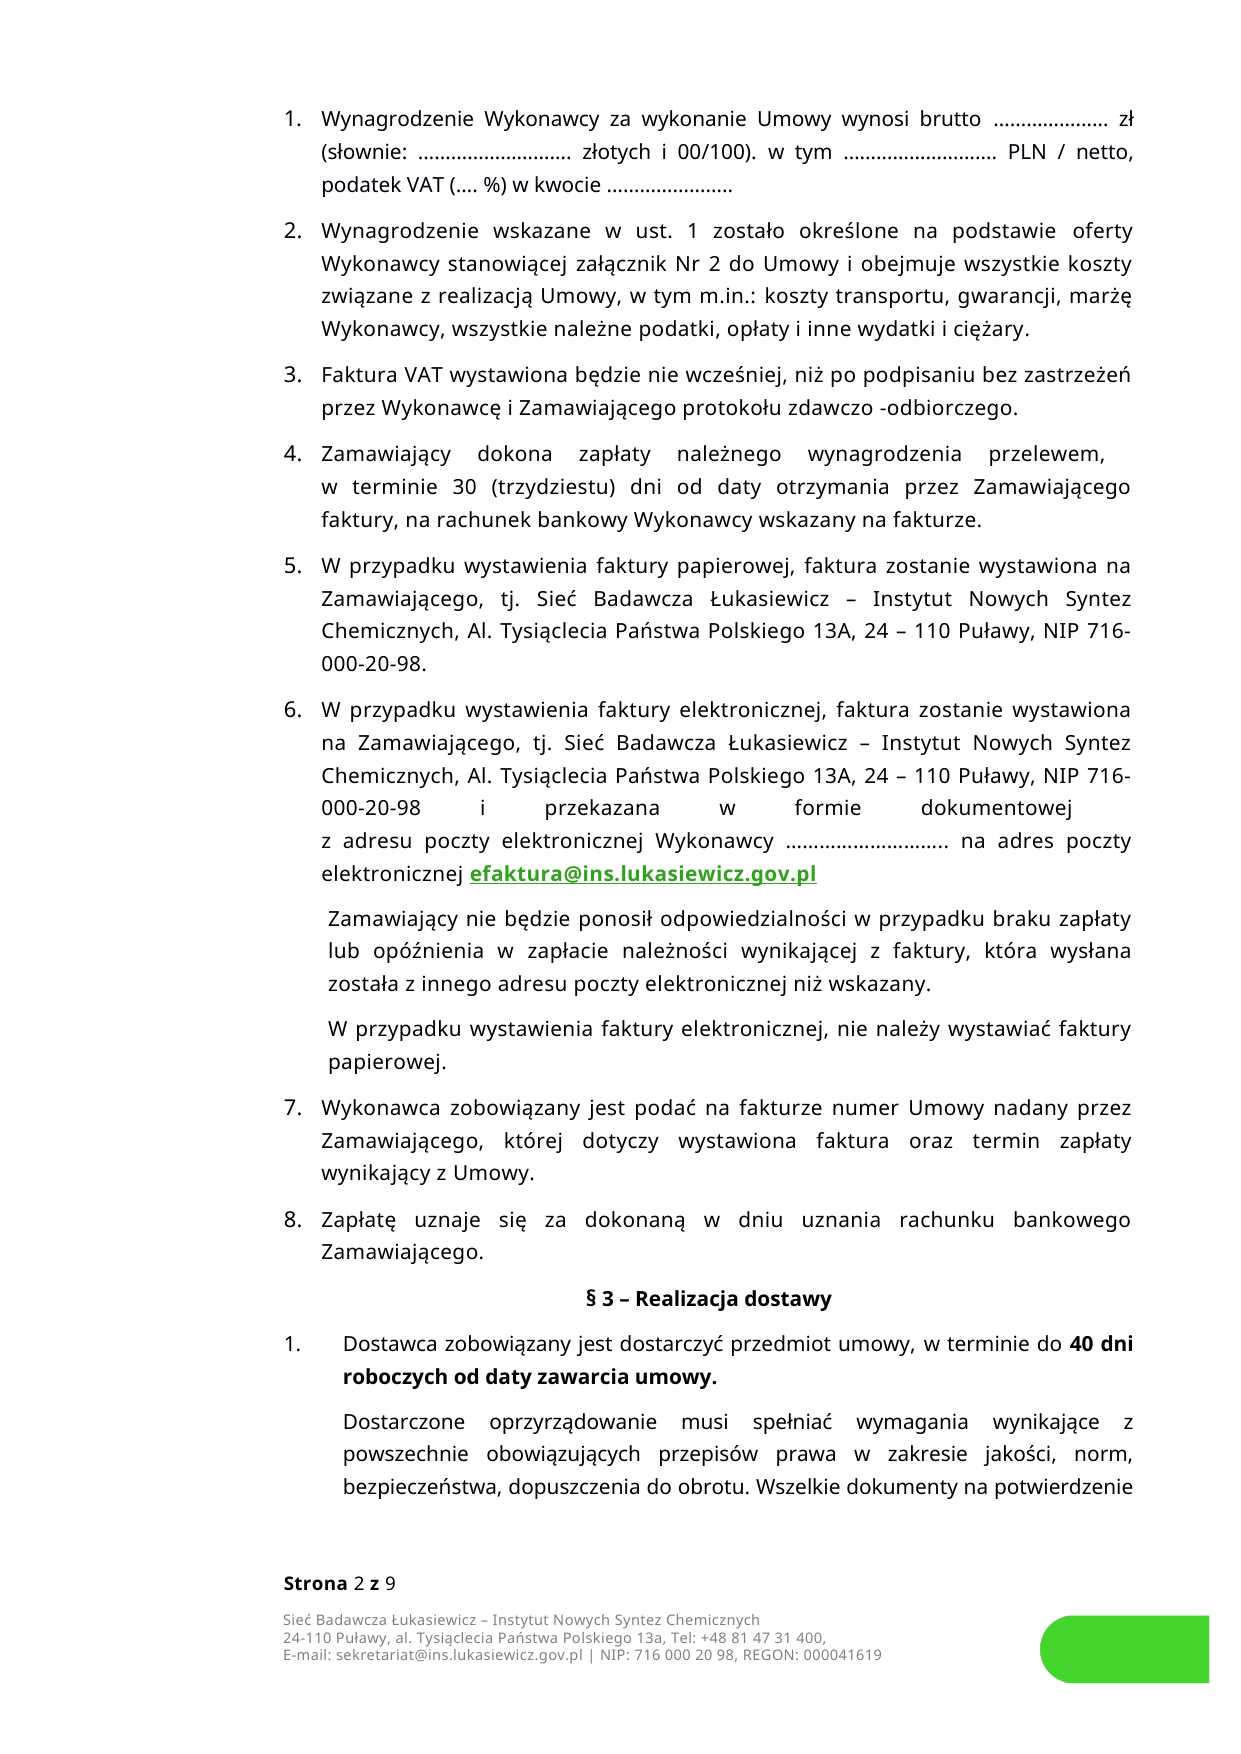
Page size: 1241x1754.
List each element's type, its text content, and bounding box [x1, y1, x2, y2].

list Wynagrodzenie Wykonawcy za wykonanie Umowy wynosi brutto ………………… zł (słownie: ………………………. złotych i 00/100). w tym ………………………. PLN / netto, podatek VAT (…. %) w kwocie ………………….. [283, 103, 1134, 198]
text § 3 – Realizacja dostawy [283, 1283, 1134, 1312]
picture [1036, 1611, 1239, 1752]
list Faktura VAT wystawiona będzie nie wcześniej, niż po podpisaniu bez zastrzeżeń przez Wykonawcę i Zamawiającego protokołu zdawczo -odbiorczego. [283, 359, 1133, 422]
list Zapłatę uznaje się za dokonaną w dniu uznania rachunku bankowego Zamawiającego. [283, 1203, 1133, 1266]
text Zamawiający nie będzie ponosił odpowiedzialności w przypadku braku zapłaty lub opóźnienia w zapłacie należności wynikającej z faktury, która wysłana została z innego adresu poczty elektronicznej niż wskazany. [328, 904, 1133, 997]
text W przypadku wystawienia faktury elektronicznej, nie należy wystawiać faktury papierowej. [328, 1014, 1133, 1075]
list W przypadku wystawienia faktury papierowej, faktura zostanie wystawiona na Zamawiającego, tj. Sieć Badawcza Łukasiewicz – Instytut Nowych Syntez Chemicznych, Al. Tysiąclecia Państwa Polskiego 13A, 24 – 110 Puławy, NIP 716-000-20-98. [283, 550, 1133, 678]
list Zamawiający dokona zapłaty należnego wynagrodzenia przelewem, w terminie 30 (trzydziestu) dni od daty otrzymania przez Zamawiającego faktury, na rachunek bankowy Wykonawcy wskazany na fakturze. [283, 438, 1133, 533]
list Dostawca zobowiązany jest dostarczyć przedmiot umowy, w terminie do 40 dni roboczych od daty zawarcia umowy. [283, 1329, 1134, 1390]
list Wykonawca zobowiązany jest podać na fakturze numer Umowy nadany przez Zamawiającego, której dotyczy wystawiona faktura oraz termin zapłaty wynikający z Umowy. [283, 1092, 1133, 1187]
list W przypadku wystawienia faktury elektronicznej, faktura zostanie wystawiona na Zamawiającego, tj. Sieć Badawcza Łukasiewicz – Instytut Nowych Syntez Chemicznych, Al. Tysiąclecia Państwa Polskiego 13A, 24 – 110 Puławy, NIP 716-000-20-98 i przekazana w formie dokumentowej z adresu poczty elektronicznej Wykonawcy ……………………….. na adres poczty elektronicznej efaktura@ins.lukasiewicz.gov.pl [283, 694, 1133, 887]
list Wynagrodzenie wskazane w ust. 1 zostało określone na podstawie oferty Wykonawcy stanowiącej załącznik Nr 2 do Umowy i obejmuje wszystkie koszty związane z realizacją Umowy, w tym m.in.: koszty transportu, gwarancji, marżę Wykonawcy, wszystkie należne podatki, opłaty i inne wydatki i ciężary. [283, 215, 1133, 343]
